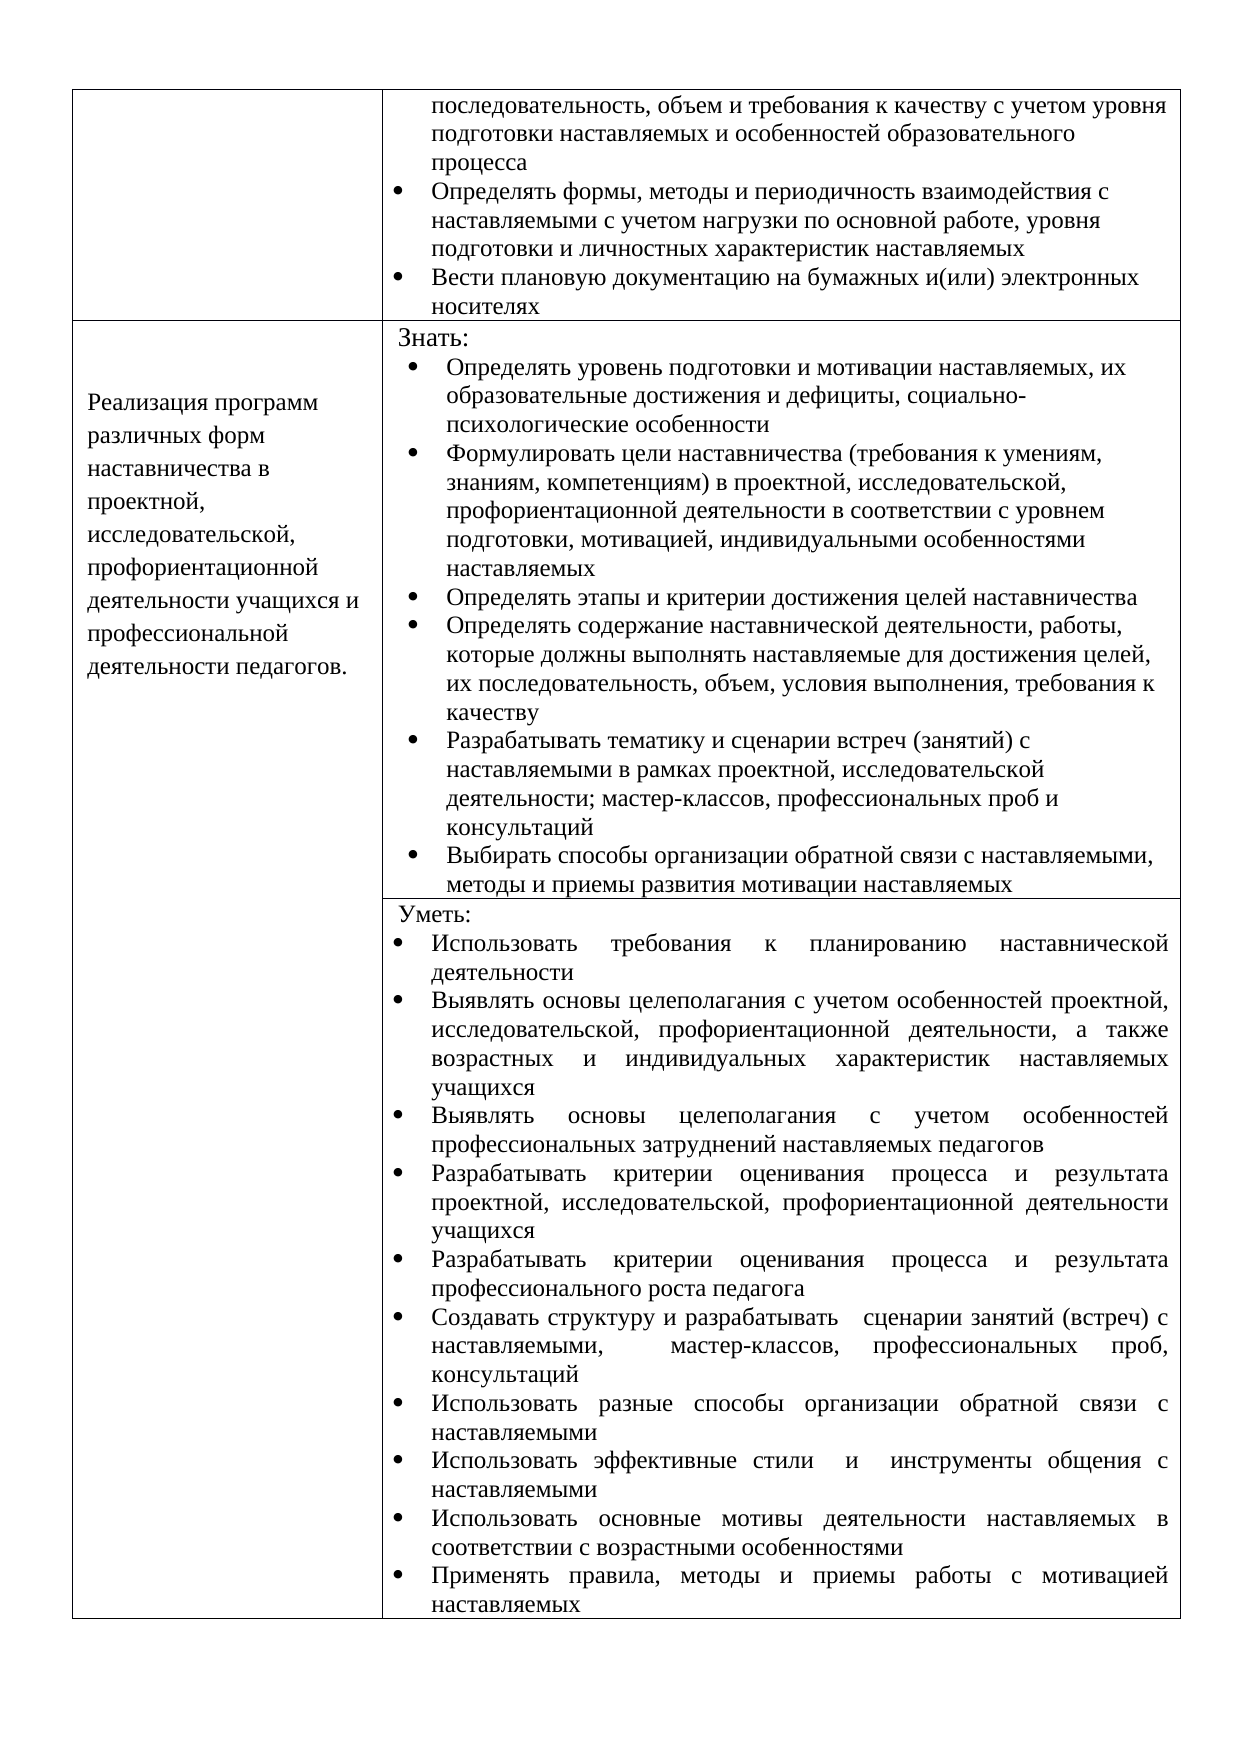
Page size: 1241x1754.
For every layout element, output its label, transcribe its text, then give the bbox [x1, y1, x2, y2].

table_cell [383, 899, 1180, 1618]
table_cell Знать: Определять уровень подготовки и мотивации наставляемых, их образовательные достижения и дефициты, социально-психологические особенности Формулировать цели наставничества (требования к умениям, знаниям, компетенциям) в проектной, исследовательской, профориентационной деятельности в соответствии с уровнем подготовки, мотивацией, индивидуальными особенностями наставляемых Определять этапы и критерии достижения целей наставничества Определять содержание наставнической деятельности, работы, которые должны выполнять наставляемые для достижения целей, их последовательность, объем, условия выполнения, требования к качеству Разрабатывать тематику и сценарии встреч (занятий) с наставляемыми в рамках проектной, исследовательской деятельности; мастер-классов, профессиональных проб и консультаций Выбирать способы организации обратной связи с наставляемыми, методы и приемы развития мотивации наставляемых [383, 321, 1180, 898]
table_cell Реализация программ различных форм наставничества в проектной, исследовательской, профориентационной деятельности учащихся и профессиональной деятельности педагогов. [73, 321, 382, 1618]
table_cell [383, 90, 1180, 320]
